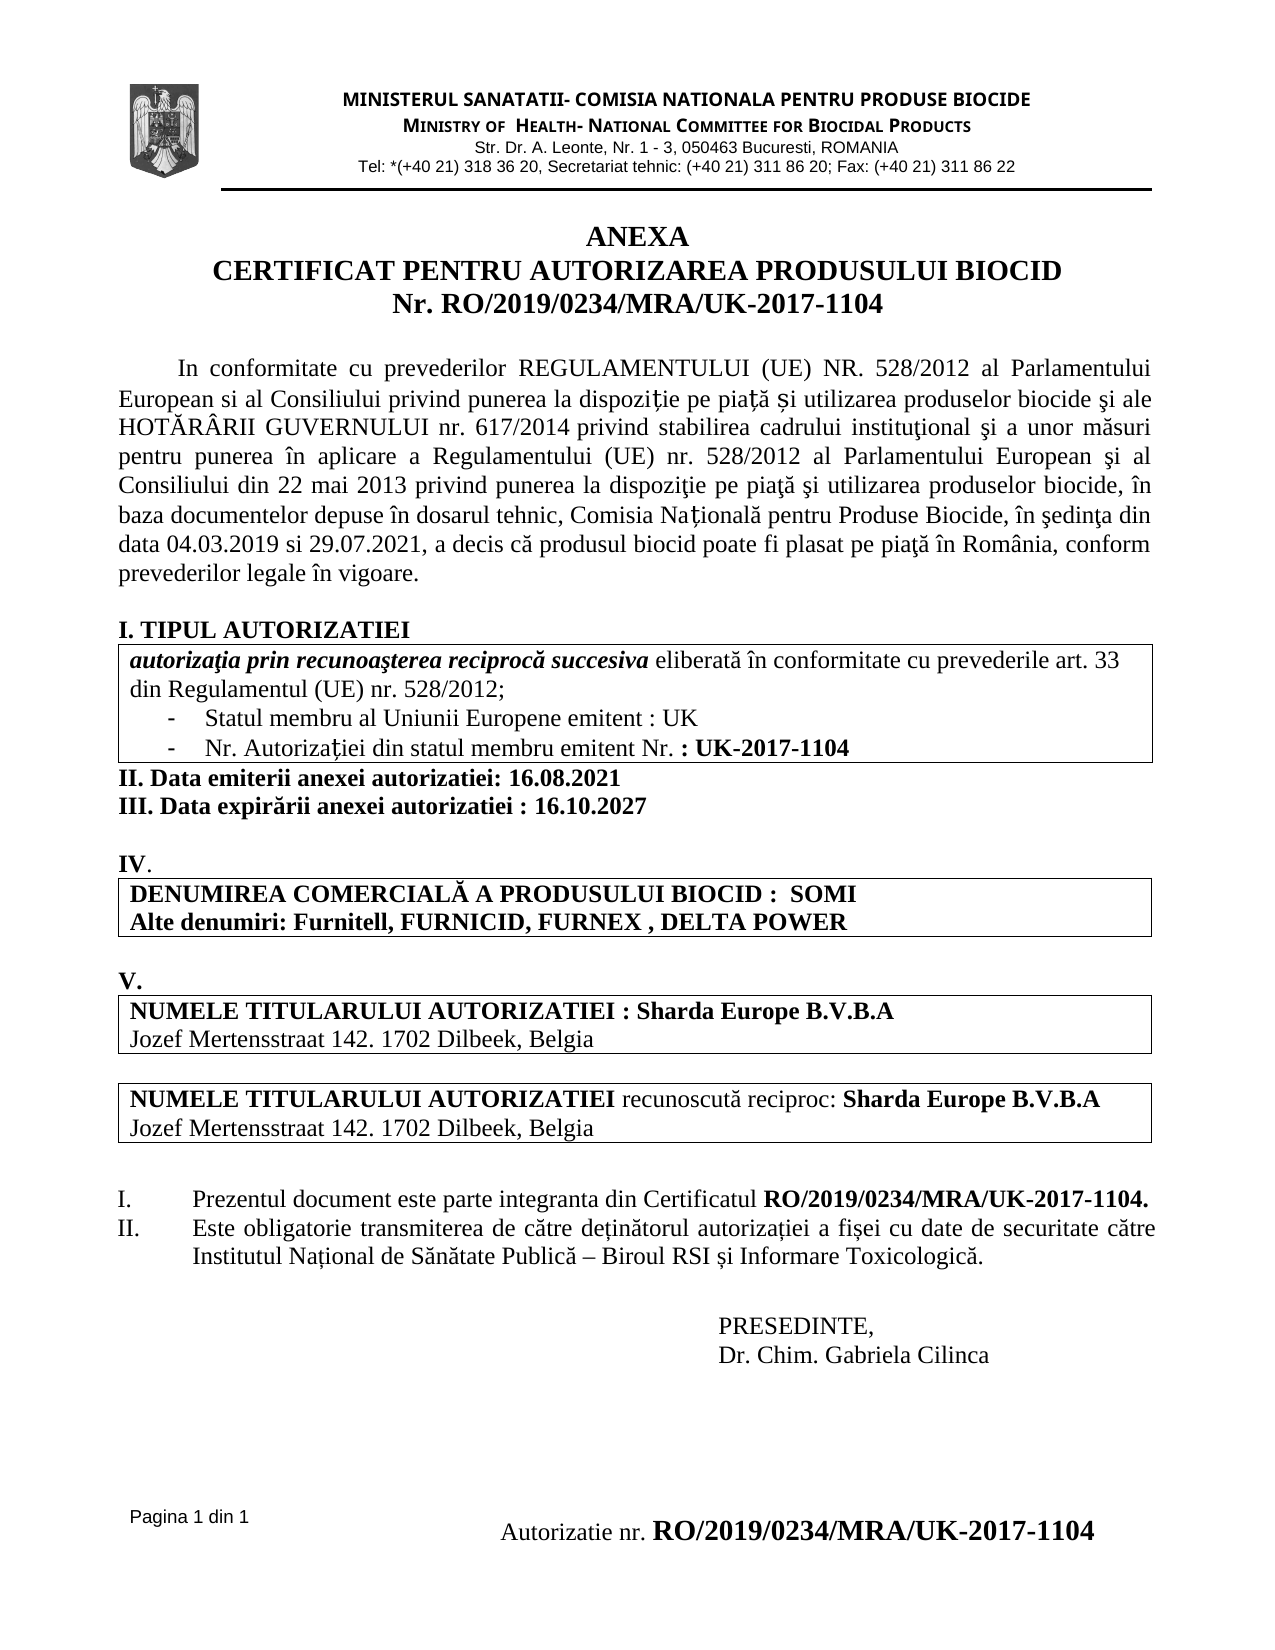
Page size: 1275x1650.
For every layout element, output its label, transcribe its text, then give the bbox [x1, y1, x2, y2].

table_header NUMELE TITULARULUI AUTORIZATIEI recunoscută reciproc: Sharda Europe B.V.B.A Jozef Mertensstraat 142. 1702 Dilbeek, Belgia [119, 1084, 1151, 1142]
text II. Data emiterii anexei autorizatiei: 16.08.2021 [118, 763, 1157, 791]
text Dr. Chim. Gabriela Cilinca [118, 1340, 1157, 1398]
list Prezentul document este parte integranta din Certificatul RO/2019/0234/MRA/UK-2017-1104. [117, 1184, 1157, 1213]
list Este obligatorie transmiterea de către deținătorul autorizației a fișei cu date de securitate către Institutul Național de Sănătate Publică – Biroul RSI și Informare Toxicologică. [117, 1213, 1157, 1270]
text PRESEDINTE, [118, 1311, 1157, 1340]
text In conformitate cu prevederilor REGULAMENTULUI (UE) NR. 528/2012 al Parlamentului European si al Consiliului privind punerea la dispoziție pe piață și utilizarea produselor biocide şi ale HOTĂRÂRII GUVERNULUI nr. 617/2014 privind stabilirea cadrului instituţional şi a unor măsuri pentru punerea în aplicare a Regulamentului (UE) nr. 528/2012 al Parlamentului European şi al Consiliului din 22 mai 2013 privind punerea la dispoziţie pe piaţă şi utilizarea produselor biocide, în baza documentelor depuse în dosarul tehnic, Comisia Națională pentru Produse Biocide, în şedinţa din data 04.03.2019 si 29.07.2021, a decis că produsul biocid poate fi plasat pe piaţă în România, conform prevederilor legale în vigoare. [118, 353, 1152, 586]
text CERTIFICAT PENTRU AUTORIZAREA PRODUSULUI BIOCID [118, 253, 1157, 286]
text V. [118, 966, 1157, 995]
text ANEXA [118, 219, 1157, 253]
text IV. [118, 849, 1157, 878]
table_header DENUMIREA COMERCIALĂ A PRODUSULUI BIOCID : SOMI Alte denumiri: Furnitell, FURNICID, FURNEX , DELTA POWER [119, 879, 1151, 936]
text Nr. RO/2019/0234/MRA/UK-2017-1104 [118, 286, 1157, 320]
table_header NUMELE TITULARULUI AUTORIZATIEI : Sharda Europe B.V.B.A Jozef Mertensstraat 142. 1702 Dilbeek, Belgia [119, 996, 1151, 1053]
text III. Data expirării anexei autorizatiei : 16.10.2027 [118, 791, 1157, 820]
table_header autorizaţia prin recunoaşterea reciprocă succesiva eliberată în conformitate cu prevederile art. 33 din Regulamentul (UE) nr. 528/2012; Statul membru al Uniunii Europene emitent : UK Nr. Autorizației din statul membru emitent Nr. : UK-2017-1104 [119, 645, 1152, 762]
text I. TIPUL AUTORIZATIEI [118, 615, 1157, 644]
